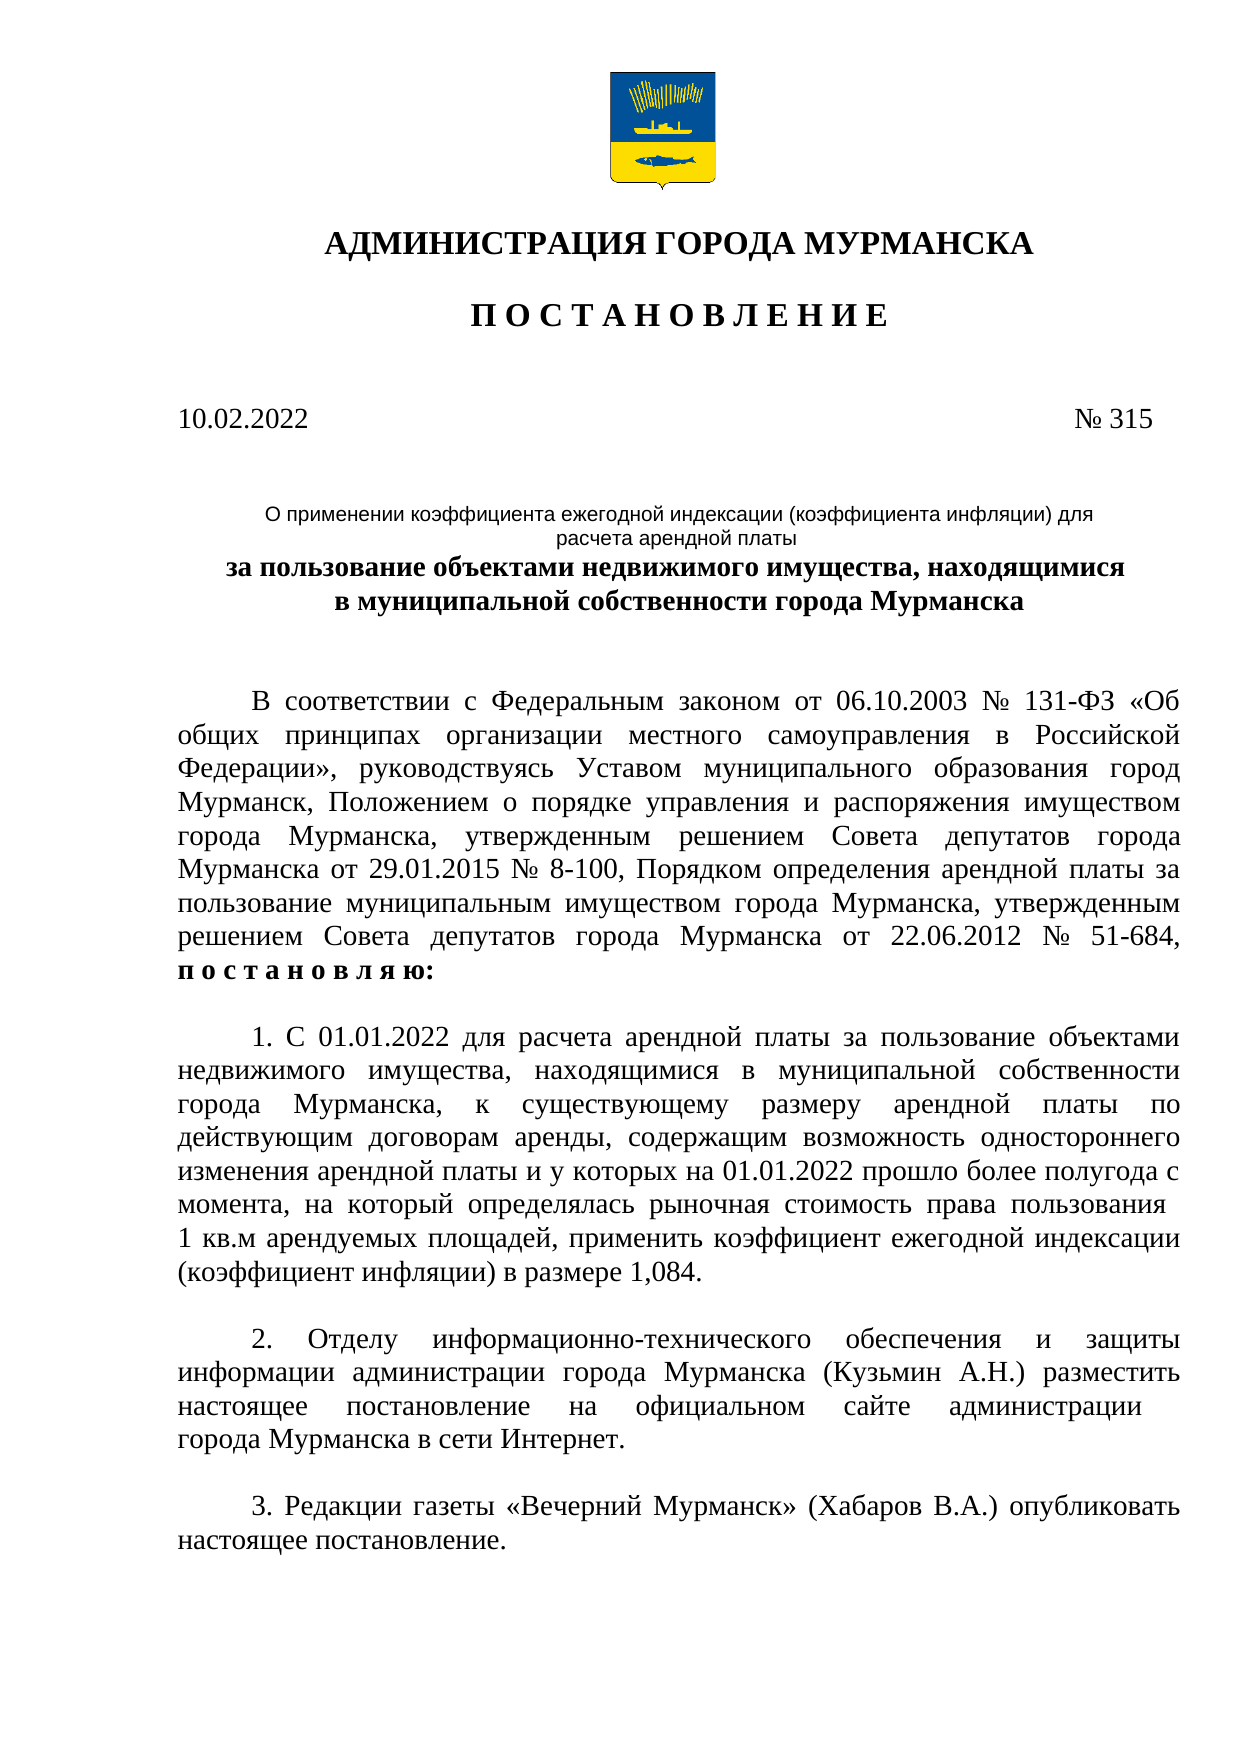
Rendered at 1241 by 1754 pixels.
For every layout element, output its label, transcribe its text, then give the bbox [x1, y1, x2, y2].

text П О С Т А Н О В Л Е Н И Е [177, 295, 1181, 334]
text АДМИНИСТРАЦИЯ ГОРОДА МУРМАНСКА [177, 223, 1181, 262]
text 2. Отделу информационно-технического обеспечения и защиты информации администрации города Мурманска (Кузьмин А.Н.) разместить настоящее постановление на официальном сайте администрации города Мурманска в сети Интернет. [177, 1321, 1181, 1455]
text 10.02.2022 № 315 [177, 401, 1181, 434]
text 1. С 01.01.2022 для расчета арендной платы за пользование объектами недвижимого имущества, находящимися в муниципальной собственности города Мурманска, к существующему размеру арендной платы по действующим договорам аренды, содержащим возможность одностороннего изменения арендной платы и у которых на 01.01.2022 прошло более полугода с момента, на который определялась рыночная стоимость права пользования 1 кв.м арендуемых площадей, применить коэффициент ежегодной индексации (коэффициент инфляции) в размере 1,084. [177, 1019, 1181, 1287]
text В соответствии с Федеральным законом от № 131-ФЗ «Об общих принципах организации местного самоуправления в Российской Федерации», руководствуясь Уставом муниципального образования город Мурманск, Положением о порядке управления и распоряжения имуществом города Мурманска, утвержденным решением Совета депутатов города Мурманска от № 8-100, Порядком определения арендной платы за пользование муниципальным имуществом города Мурманска, утвержденным решением Совета депутатов города Мурманска от № 51-684, п о с т а н о в л я ю: [177, 683, 1181, 985]
text 3. Редакции газеты «Вечерний Мурманск» (Хабаров В.А.) опубликовать настоящее постановление. [177, 1488, 1181, 1556]
picture [610, 72, 716, 190]
